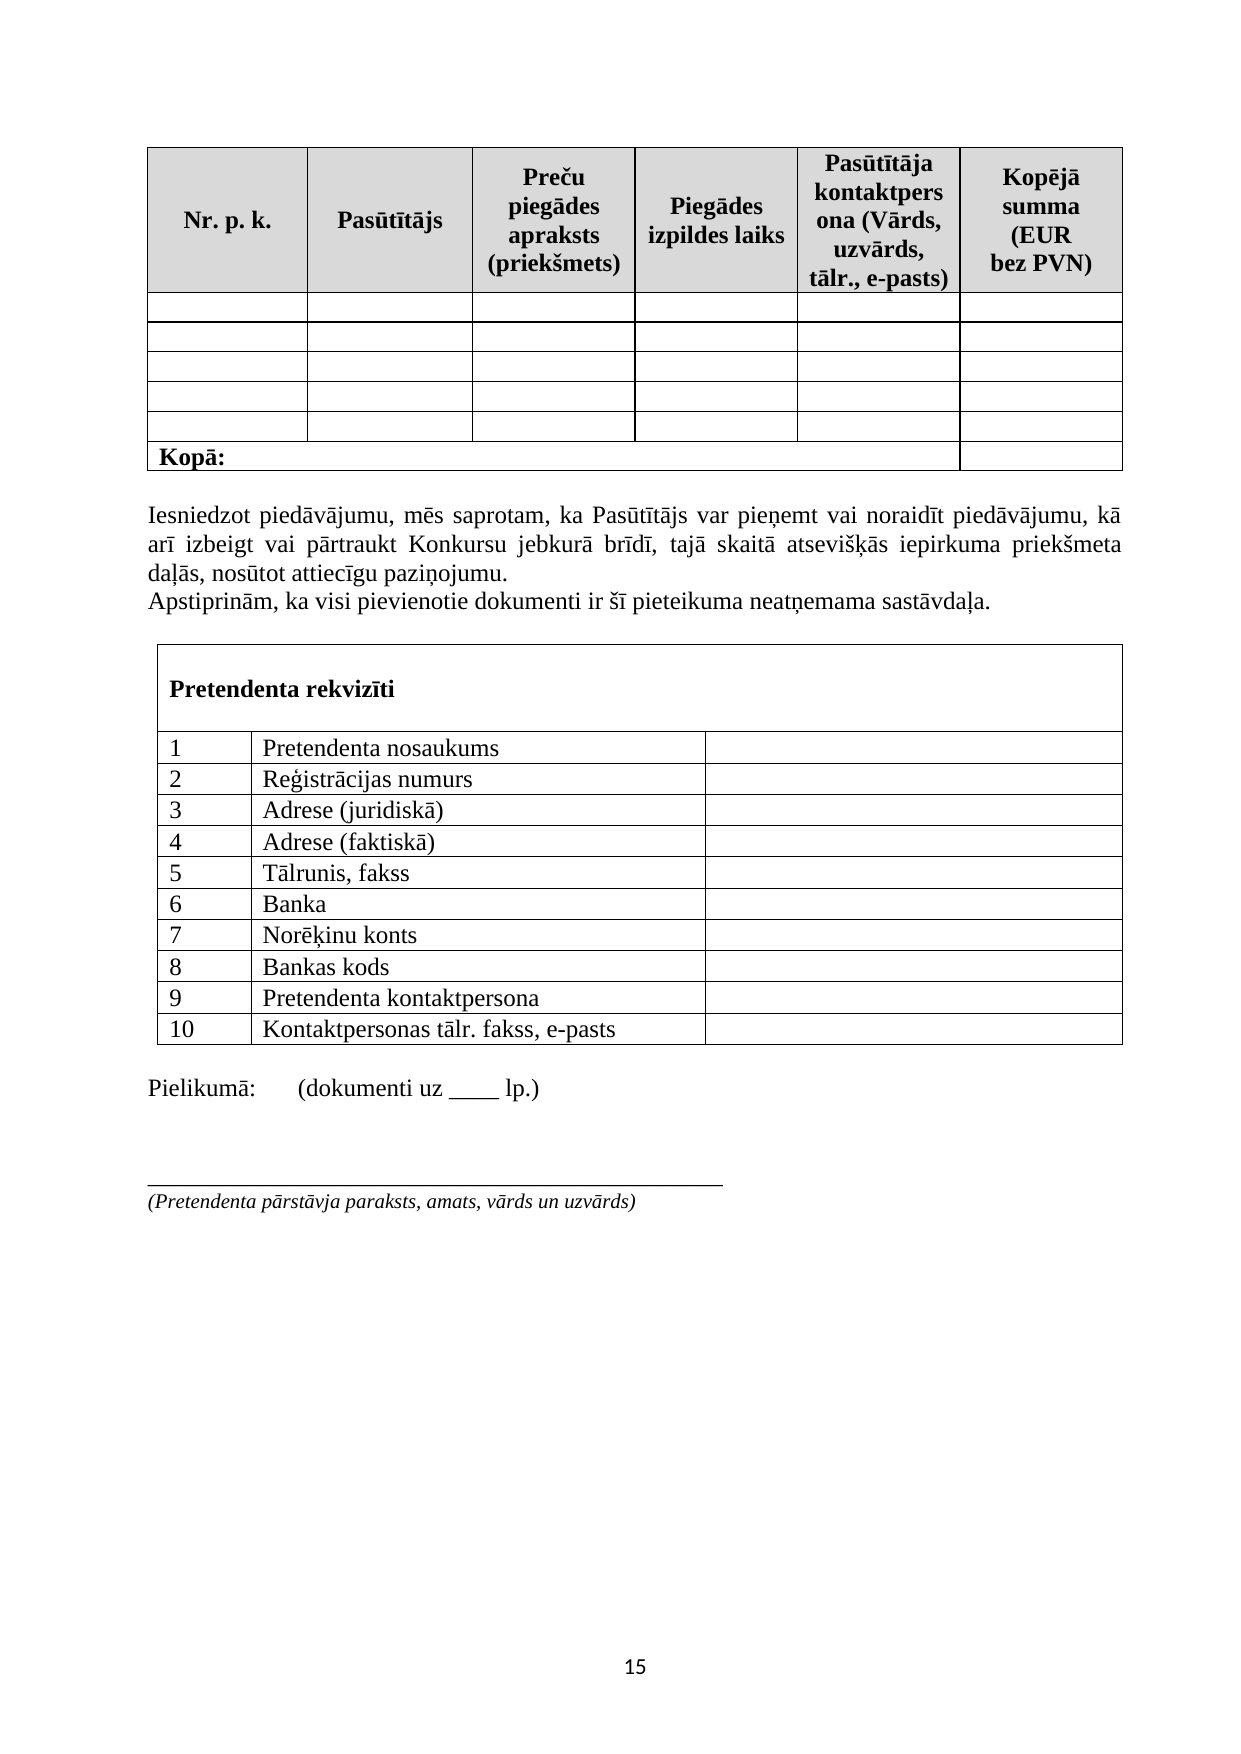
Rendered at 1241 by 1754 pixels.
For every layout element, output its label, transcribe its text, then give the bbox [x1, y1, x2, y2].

table_header Nr. p. k. [148, 148, 307, 292]
text Apstiprinām, ka visi pievienotie dokumenti ir šī pieteikuma neatņemama sastāvdaļa. [148, 586, 1122, 615]
table_header Pretendenta rekvizīti [158, 645, 1122, 731]
table_cell [961, 293, 1122, 321]
table_cell [308, 293, 472, 321]
table_cell [706, 764, 1122, 794]
table_cell [706, 1014, 1122, 1044]
table_cell [706, 889, 1122, 919]
table_cell 9 [158, 982, 251, 1012]
table_cell 7 [158, 920, 251, 950]
table_cell Pretendenta kontaktpersona [252, 982, 705, 1012]
table_cell [798, 352, 959, 381]
table_cell 1 [158, 732, 251, 762]
table_cell Adrese (faktiskā) [252, 826, 705, 856]
table_header Kopējā summa (EUR bez PVN) [961, 148, 1122, 292]
table_cell [308, 382, 472, 411]
table_cell [961, 442, 1122, 470]
text (Pretendenta pārstāvja paraksts, amats, vārds un uzvārds) [148, 1188, 1122, 1213]
table_cell [706, 951, 1122, 981]
table_cell [308, 352, 472, 381]
table_cell [798, 293, 959, 321]
table_cell [706, 826, 1122, 856]
table_cell 2 [158, 764, 251, 794]
table_cell Banka [252, 889, 705, 919]
table_cell 10 [158, 1014, 251, 1044]
table_cell [148, 323, 307, 351]
text ______________________________________________ [148, 1160, 1122, 1188]
table_cell [473, 293, 634, 321]
table_cell 8 [158, 951, 251, 981]
table_cell [636, 323, 797, 351]
table_cell [798, 412, 959, 441]
table_cell [308, 323, 472, 351]
table_cell [473, 352, 634, 381]
table_cell [706, 795, 1122, 825]
table_cell [473, 412, 634, 441]
table_cell [636, 352, 797, 381]
table_cell [148, 382, 307, 411]
table_cell Kopā: [148, 442, 959, 470]
table_cell [148, 352, 307, 381]
table_cell Norēķinu konts [252, 920, 705, 950]
table_cell Bankas kods [252, 951, 705, 981]
table_cell 5 [158, 857, 251, 887]
table_cell [961, 382, 1122, 411]
table_cell 6 [158, 889, 251, 919]
table_cell Pretendenta nosaukums [252, 732, 705, 762]
table_header Pasūtītājs [308, 148, 472, 292]
table_cell [706, 857, 1122, 887]
table_cell Kontaktpersonas tālr. fakss, e-pasts [252, 1014, 705, 1044]
table_cell Reģistrācijas numurs [252, 764, 705, 794]
table_cell [961, 352, 1122, 381]
table_cell [636, 382, 797, 411]
text Iesniedzot piedāvājumu, mēs saprotam, ka Pasūtītājs var pieņemt vai noraidīt piedāvājumu, kā arī izbeigt vai pārtraukt Konkursu jebkurā brīdī, tajā skaitā atsevišķās iepirkuma priekšmeta daļās, nosūtot attiecīgu paziņojumu. [148, 500, 1122, 586]
table_header Preču piegādes apraksts (priekšmets) [473, 148, 634, 292]
table_cell [961, 323, 1122, 351]
table_cell [148, 293, 307, 321]
table_cell [636, 412, 797, 441]
table_cell [148, 412, 307, 441]
table_header Piegādes izpildes laiks [636, 148, 797, 292]
table_cell [706, 920, 1122, 950]
table_cell Tālrunis, fakss [252, 857, 705, 887]
table_cell [798, 382, 959, 411]
table_cell [706, 982, 1122, 1012]
table_cell [961, 412, 1122, 441]
table_cell Adrese (juridiskā) [252, 795, 705, 825]
table_cell [706, 732, 1122, 762]
table_cell 3 [158, 795, 251, 825]
table_cell 4 [158, 826, 251, 856]
table_cell [473, 382, 634, 411]
text Pielikumā: (dokumenti uz ____ lp.) [148, 1073, 1122, 1102]
table_cell [308, 412, 472, 441]
table_cell [473, 323, 634, 351]
table_header Pasūtītāja kontaktpersona (Vārds, uzvārds, tālr., e-pasts) [798, 148, 959, 292]
table_cell [636, 293, 797, 321]
table_cell [798, 323, 959, 351]
